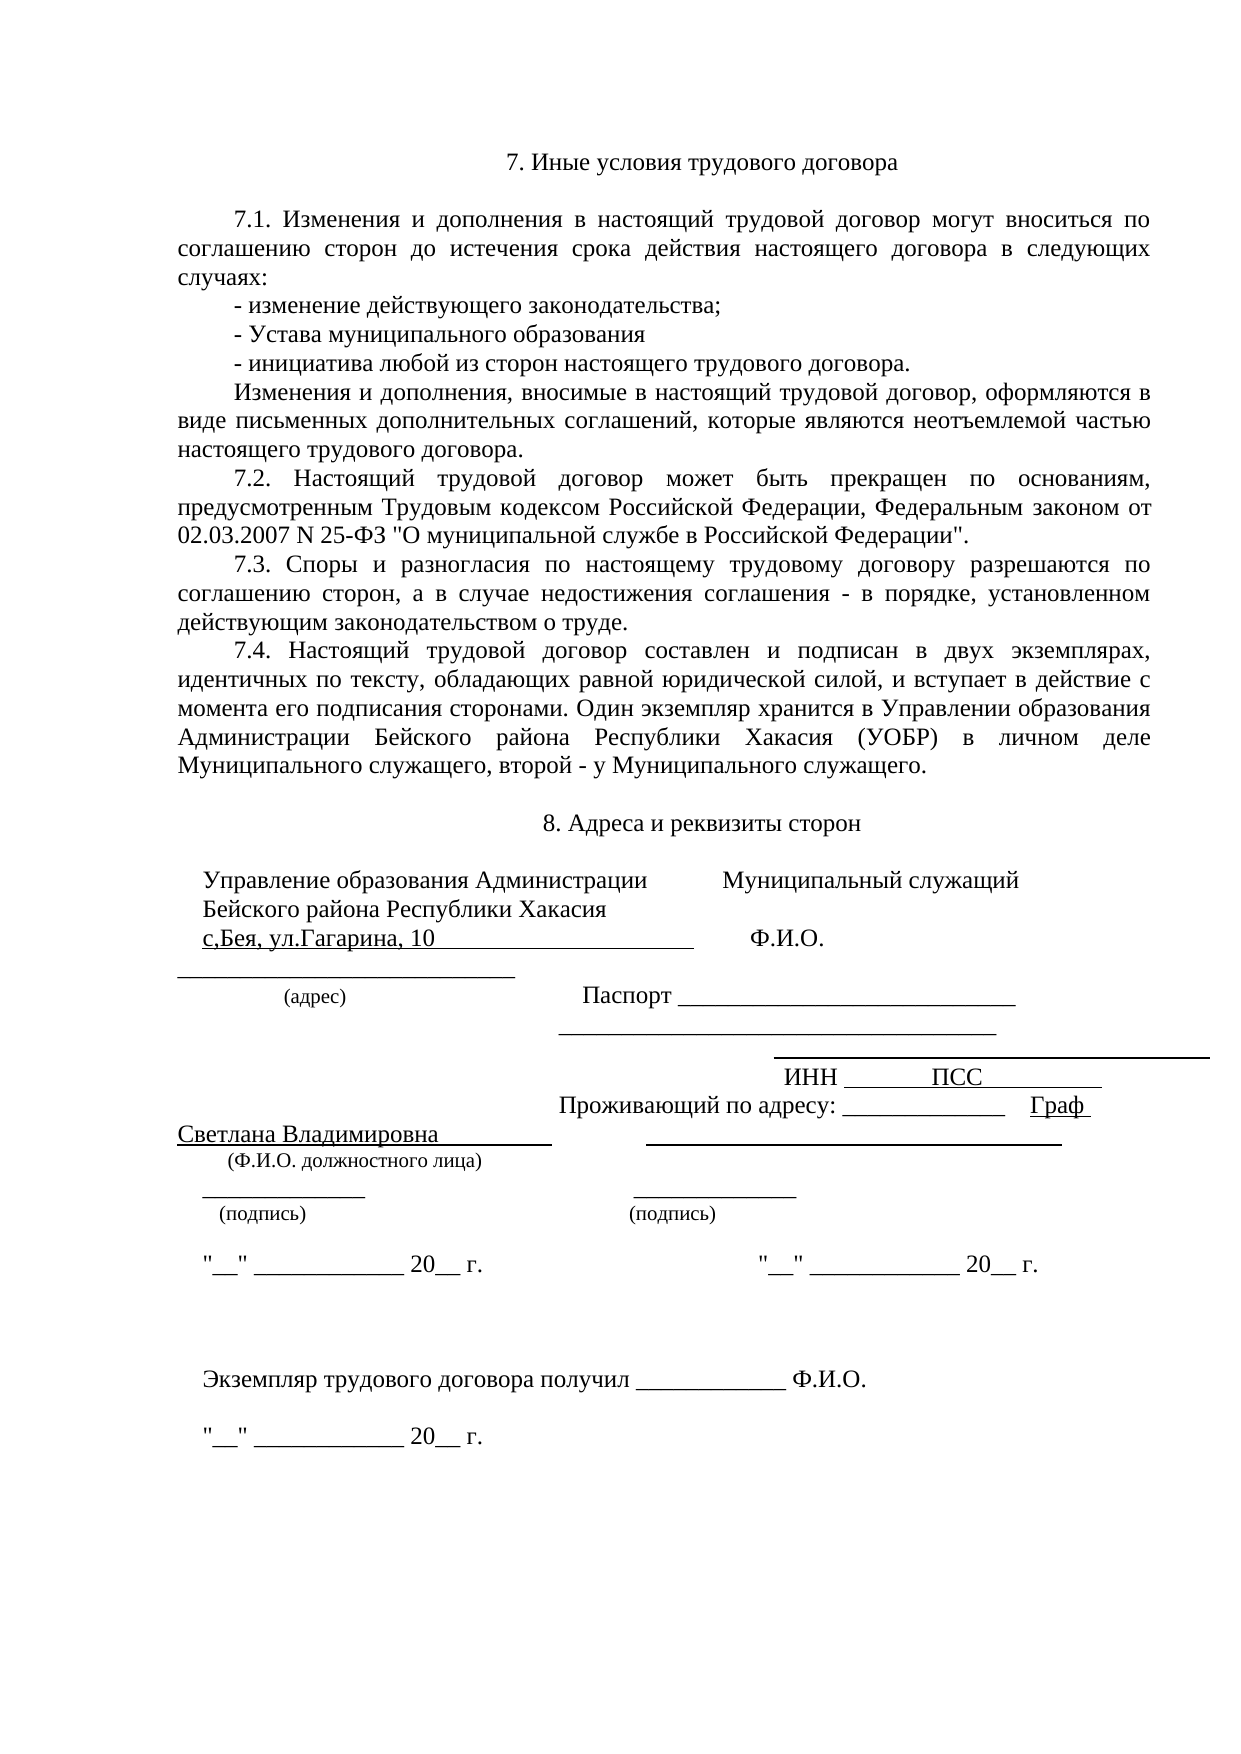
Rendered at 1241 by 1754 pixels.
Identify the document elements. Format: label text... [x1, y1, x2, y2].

text - изменение действующего законодательства; [177, 291, 1152, 319]
text ИНН ПСС [777, 1062, 1152, 1091]
text - Устава муниципального образования [177, 319, 1152, 348]
text (Ф.И.О. должностного лица) [177, 1148, 1152, 1172]
text "__" ____________ 20__ г. "__" ____________ 20__ г. [177, 1249, 1152, 1278]
text _____________ _____________ [177, 1172, 1152, 1201]
text - инициатива любой из сторон настоящего трудового договора. [177, 348, 1152, 377]
text Проживающий по адресу: _____________ Граф Светлана Владимировна [177, 1091, 1152, 1148]
text Экземпляр трудового договора получил ____________ Ф.И.О. [177, 1364, 1152, 1393]
text (подпись) (подпись) [177, 1201, 1152, 1225]
text 7. Иные условия трудового договора [177, 147, 1152, 176]
text 7.3. Споры и разногласия по настоящему трудовому договору разрешаются по соглашению сторон, а в случае недостижения соглашения - в порядке, установленном действующим законодательством о труде. [177, 549, 1152, 636]
text (адрес) Паспорт ___________________________ [177, 981, 1152, 1009]
text 7.2. Настоящий трудовой договор может быть прекращен по основаниям, предусмотренным Трудовым кодексом Российской Федерации, Федеральным законом от 02.03.2007 N 25-ФЗ "О муниципальной службе в Российской Федерации". [177, 463, 1152, 549]
text Управление образования Администрации Муниципальный служащий [177, 866, 1152, 894]
text Изменения и дополнения, вносимые в настоящий трудовой договор, оформляются в виде письменных дополнительных соглашений, которые являются неотъемлемой частью настоящего трудового договора. [177, 377, 1152, 463]
text с,Бея, ул.Гагарина, 10 Ф.И.О. ___________________________ [177, 923, 1152, 981]
text 7.1. Изменения и дополнения в настоящий трудовой договор могут вноситься по соглашению сторон до истечения срока действия настоящего договора в следующих случаях: [177, 204, 1152, 291]
text 8. Адреса и реквизиты сторон [177, 808, 1152, 837]
text 7.4. Настоящий трудовой договор составлен и подписан в двух экземплярах, идентичных по тексту, обладающих равной юридической силой, и вступает в действие с момента его подписания сторонами. Один экземпляр хранится в Управлении образования Администрации Бейского района Республики Хакасия (УОБР) в личном деле Муниципального служащего, второй - у Муниципального служащего. [177, 636, 1152, 779]
text ___________________________________ [177, 1009, 1152, 1038]
text "__" ____________ 20__ г. [177, 1421, 1152, 1450]
text Бейского района Республики Хакасия [177, 894, 1152, 923]
